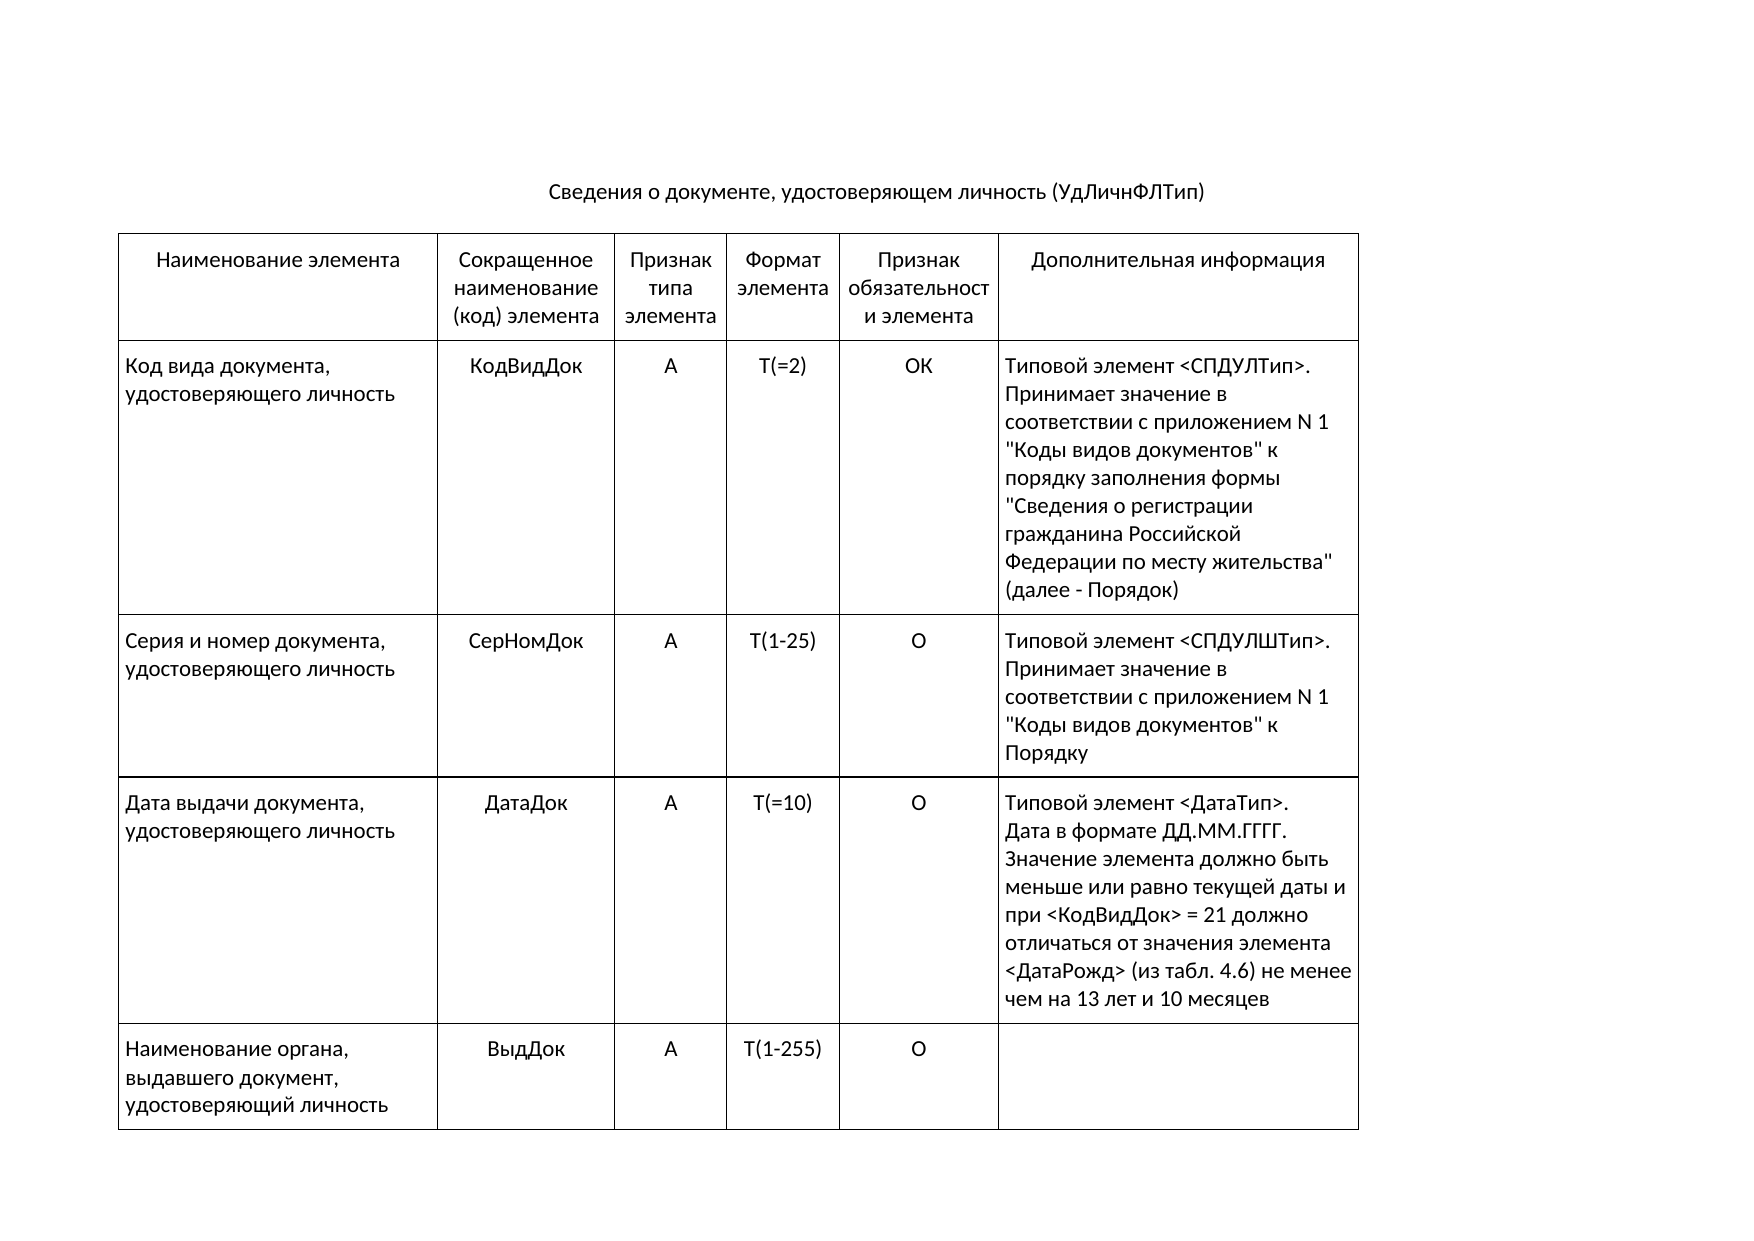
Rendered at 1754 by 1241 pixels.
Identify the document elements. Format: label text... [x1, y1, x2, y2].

table_cell Типовой элемент <СПДУЛТип>. Принимает значение в соответствии с приложением N 1 "Коды видов документов" к порядку заполнения формы "Сведения о регистрации гражданина Российской Федерации по месту жительства" (далее - Порядок) [999, 341, 1358, 614]
table_cell А [615, 1024, 726, 1129]
table_cell Серия и номер документа, удостоверяющего личность [119, 615, 437, 776]
table_cell Типовой элемент <ДатаТип>. Дата в формате ДД.ММ.ГГГГ. Значение элемента должно быть меньше или равно текущей даты и при <КодВидДок> = 21 должно отличаться от значения элемента <ДатаРожд> (из табл. 4.6) не менее чем на 13 лет и 10 месяцев [999, 778, 1358, 1023]
table_header Формат элемента [727, 234, 839, 339]
table_header Признак типа элемента [615, 234, 726, 339]
table_cell Типовой элемент <СПДУЛШТип>. Принимает значение в соответствии с приложением N 1 "Коды видов документов" к Порядку [999, 615, 1358, 776]
table_cell [999, 1024, 1358, 1129]
table_header Дополнительная информация [999, 234, 1358, 339]
table_header Наименование элемента [119, 234, 437, 339]
table_header Признак обязательности элемента [840, 234, 998, 339]
table_cell А [615, 341, 726, 614]
table_cell О [840, 778, 998, 1023]
table_cell Наименование органа, выдавшего документ, удостоверяющий личность [119, 1024, 437, 1129]
table_header Сокращенное наименование (код) элемента [438, 234, 614, 339]
table_cell О [840, 1024, 998, 1129]
table_cell О [840, 615, 998, 776]
text Сведения о документе, удостоверяющем личность (УдЛичнФЛТип) [118, 177, 1636, 205]
table_cell СерНомДок [438, 615, 614, 776]
table_cell Код вида документа, удостоверяющего личность [119, 341, 437, 614]
table_cell А [615, 615, 726, 776]
table_cell ОК [840, 341, 998, 614]
table_cell T(=2) [727, 341, 839, 614]
table_cell Дата выдачи документа, удостоверяющего личность [119, 778, 437, 1023]
table_cell T(1-255) [727, 1024, 839, 1129]
table_cell T(=10) [727, 778, 839, 1023]
table_cell КодВидДок [438, 341, 614, 614]
table_cell T(1-25) [727, 615, 839, 776]
table_cell ДатаДок [438, 778, 614, 1023]
table_cell А [615, 778, 726, 1023]
table_cell ВыдДок [438, 1024, 614, 1129]
